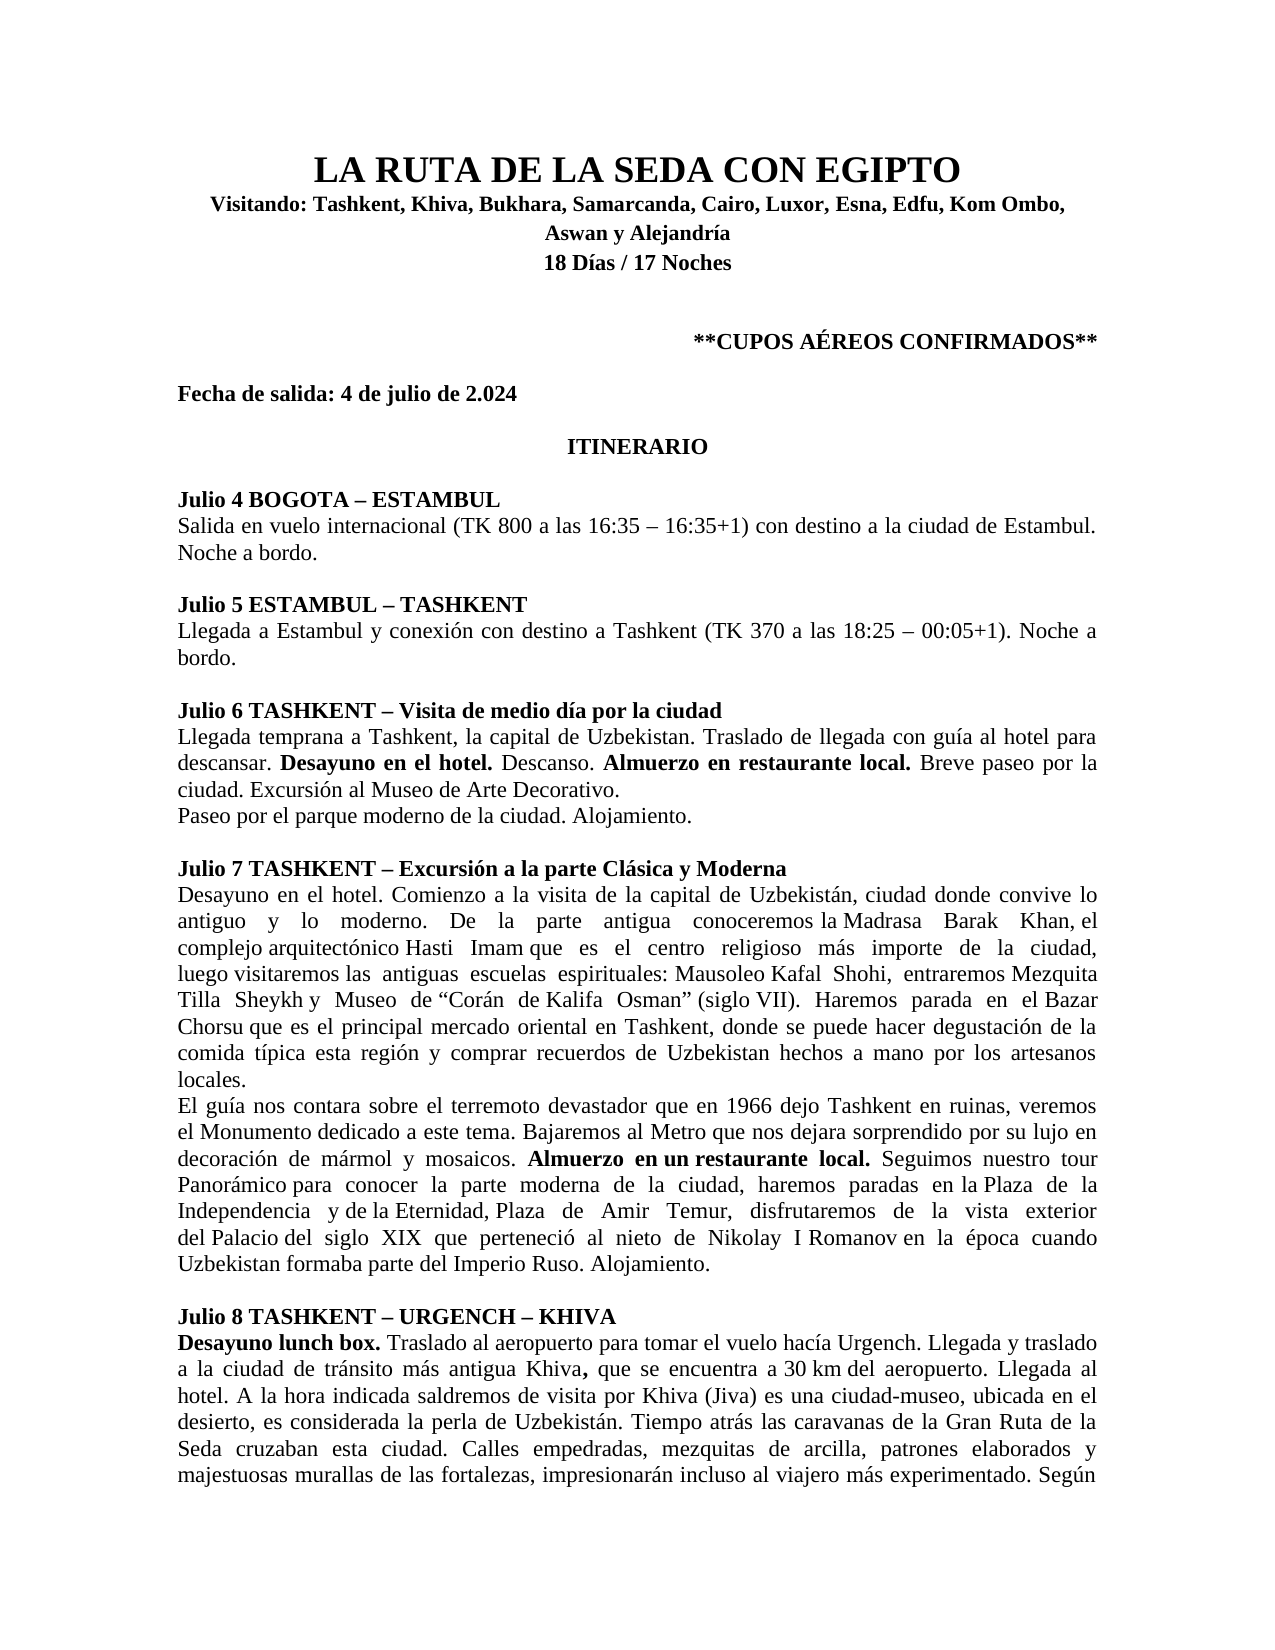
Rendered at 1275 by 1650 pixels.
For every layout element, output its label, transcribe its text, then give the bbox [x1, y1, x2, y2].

text Fecha de salida: 4 de julio de 2.024 [177, 380, 1098, 407]
text Julio 6 TASHKENT – Visita de medio día por la ciudad [177, 697, 1098, 723]
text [177, 1329, 1098, 1487]
text Julio 4 BOGOTA – ESTAMBUL [177, 486, 1098, 512]
text 18 Días / 17 Noches [177, 249, 1098, 275]
text Julio 5 ESTAMBUL – TASHKENT [177, 591, 1098, 618]
text Paseo por el parque moderno de la ciudad. Alojamiento. [177, 802, 1098, 828]
text **CUPOS AÉREOS CONFIRMADOS** [177, 328, 1098, 354]
text ITINERARIO [177, 433, 1098, 459]
text Desayuno en el hotel. Comienzo a la visita de la capital de Uzbekistán, ciudad donde convive lo antiguo y lo moderno. De la parte antigua conoceremos la Madrasa Barak Khan, el complejo arquitectónico Hasti Imam que es el centro religioso más importe de la ciudad, luego visitaremos las antiguas escuelas espirituales: Mausoleo Kafal Shohi, entraremos Mezquita Tilla Sheykh y Museo de “Corán de Kalifa Osman” (siglo VII). Haremos parada en el Bazar Chorsu que es el principal mercado oriental en Tashkent, donde se puede hacer degustación de la comida típica esta región y comprar recuerdos de Uzbekistan hechos a mano por los artesanos locales. [177, 881, 1098, 1092]
text LA RUTA DE LA SEDA CON EGIPTO [177, 148, 1098, 191]
text Llegada a Estambul y conexión con destino a Tashkent (TK 370 a las 18:25 – 00:05+1). Noche a bordo. [177, 618, 1098, 670]
text El guía nos contara sobre el terremoto devastador que en 1966 dejo Tashkent en ruinas, veremos el Monumento dedicado a este tema. Bajaremos al Metro que nos dejara sorprendido por su lujo en decoración de mármol y mosaicos. Almuerzo en un restaurante local. Seguimos nuestro tour Panorámico para conocer la parte moderna de la ciudad, haremos paradas en la Plaza de la Independencia y de la Eternidad, Plaza de Amir Temur, disfrutaremos de la vista exterior del Palacio del siglo XIX que perteneció al nieto de Nikolay I Romanov en la época cuando Uzbekistan formaba parte del Imperio Ruso. Alojamiento. [177, 1092, 1098, 1276]
text Llegada temprana a Tashkent, la capital de Uzbekistan. Traslado de llegada con guía al hotel para descansar. Desayuno en el hotel. Descanso. Almuerzo en restaurante local. Breve paseo por la ciudad. Excursión al Museo de Arte Decorativo. [177, 723, 1098, 802]
text Julio 8 TASHKENT – URGENCH – KHIVA [177, 1303, 1098, 1329]
text Julio 7 TASHKENT – Excursión a la parte Clásica y Moderna [177, 855, 1098, 881]
text Visitando: Tashkent, Khiva, Bukhara, Samarcanda, Cairo, Luxor, Esna, Edfu, Kom Ombo, Aswan y Alejandría [177, 191, 1098, 245]
text Salida en vuelo internacional (TK 800 a las 16:35 – 16:35+1) con destino a la ciudad de Estambul. Noche a bordo. [177, 512, 1098, 565]
